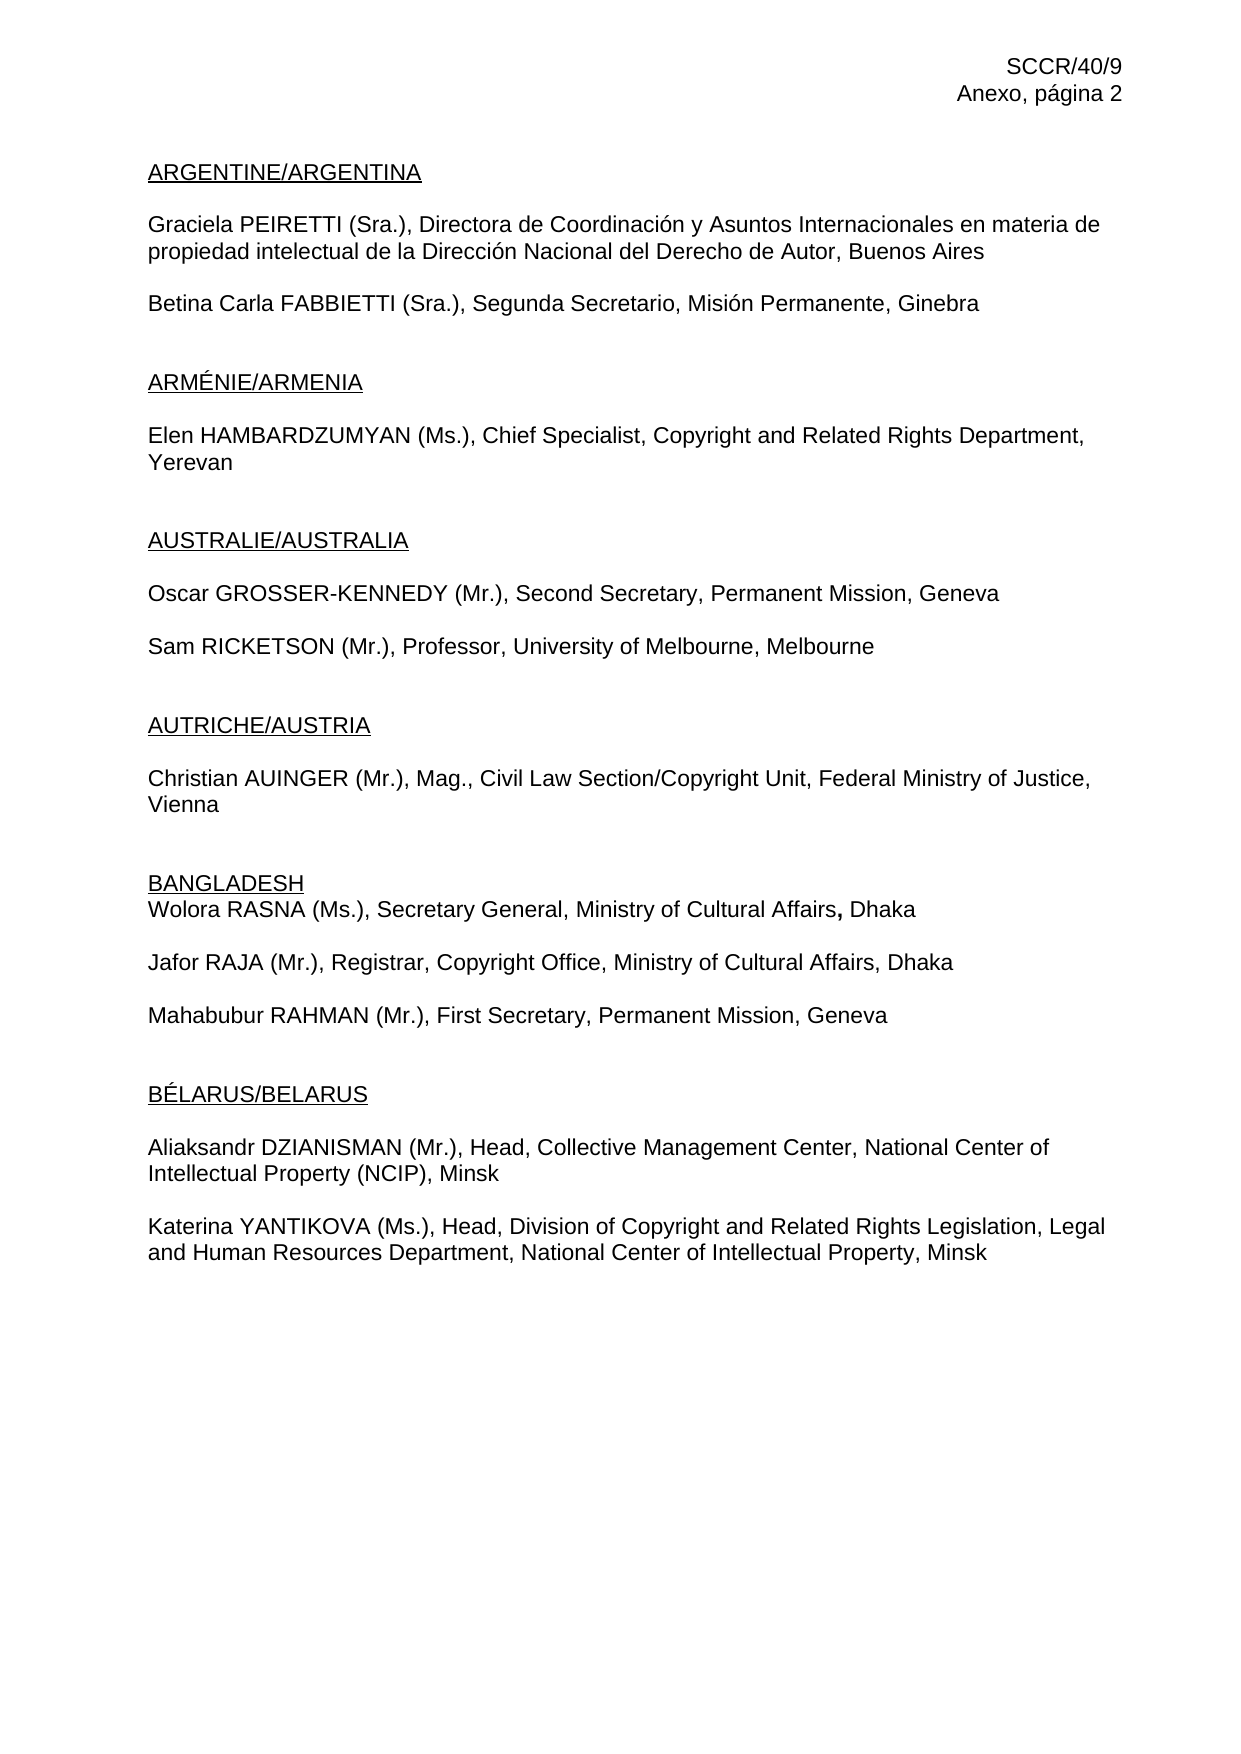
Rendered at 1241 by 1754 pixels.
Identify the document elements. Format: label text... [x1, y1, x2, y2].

text Elen HAMBARDZUMYAN (Ms.), Chief Specialist, Copyright and Related Rights Department, Yerevan [148, 422, 1122, 475]
text BÉLARUS/BELARUS [148, 1081, 1122, 1107]
text AUTRICHE/AUSTRIA [148, 712, 1122, 738]
text Christian AUINGER (Mr.), Mag., Civil Law Section/Copyright Unit, Federal Ministry of Justice, Vienna [148, 765, 1122, 817]
text Graciela PEIRETTI (Sra.), Directora de Coordinación y Asuntos Internacionales en materia de propiedad intelectual de la Dirección Nacional del Derecho de Autor, Buenos Aires [148, 211, 1122, 264]
text AUSTRALIE/AUSTRALIA [148, 527, 1122, 554]
text Sam RICKETSON (Mr.), Professor, University of Melbourne, Melbourne [148, 633, 1122, 659]
text Betina Carla FABBIETTI (Sra.), Segunda Secretario, Misión Permanente, Ginebra [148, 290, 1122, 317]
text Oscar GROSSER-KENNEDY (Mr.), Second Secretary, Permanent Mission, Geneva [148, 580, 1122, 607]
text Jafor RAJA (Mr.), Registrar, Copyright Office, Ministry of Cultural Affairs, Dhaka [148, 949, 1122, 976]
text ARMÉNIE/ARMENIA [148, 369, 1122, 396]
text ARGENTINE/ARGENTINA [148, 158, 1122, 185]
text Katerina YANTIKOVA (Ms.), Head, Division of Copyright and Related Rights Legislation, Legal and Human Resources Department, National Center of Intellectual Property, Minsk [148, 1213, 1122, 1265]
text Aliaksandr DZIANISMAN (Mr.), Head, Collective Management Center, National Center of Intellectual Property (NCIP), Minsk [148, 1134, 1122, 1186]
text Wolora RASNA (Ms.), Secretary General, Ministry of Cultural Affairs, Dhaka [148, 896, 1122, 923]
text BANGLADESH [148, 870, 1122, 896]
text Mahabubur RAHMAN (Mr.), First Secretary, Permanent Mission, Geneva [148, 1002, 1122, 1028]
